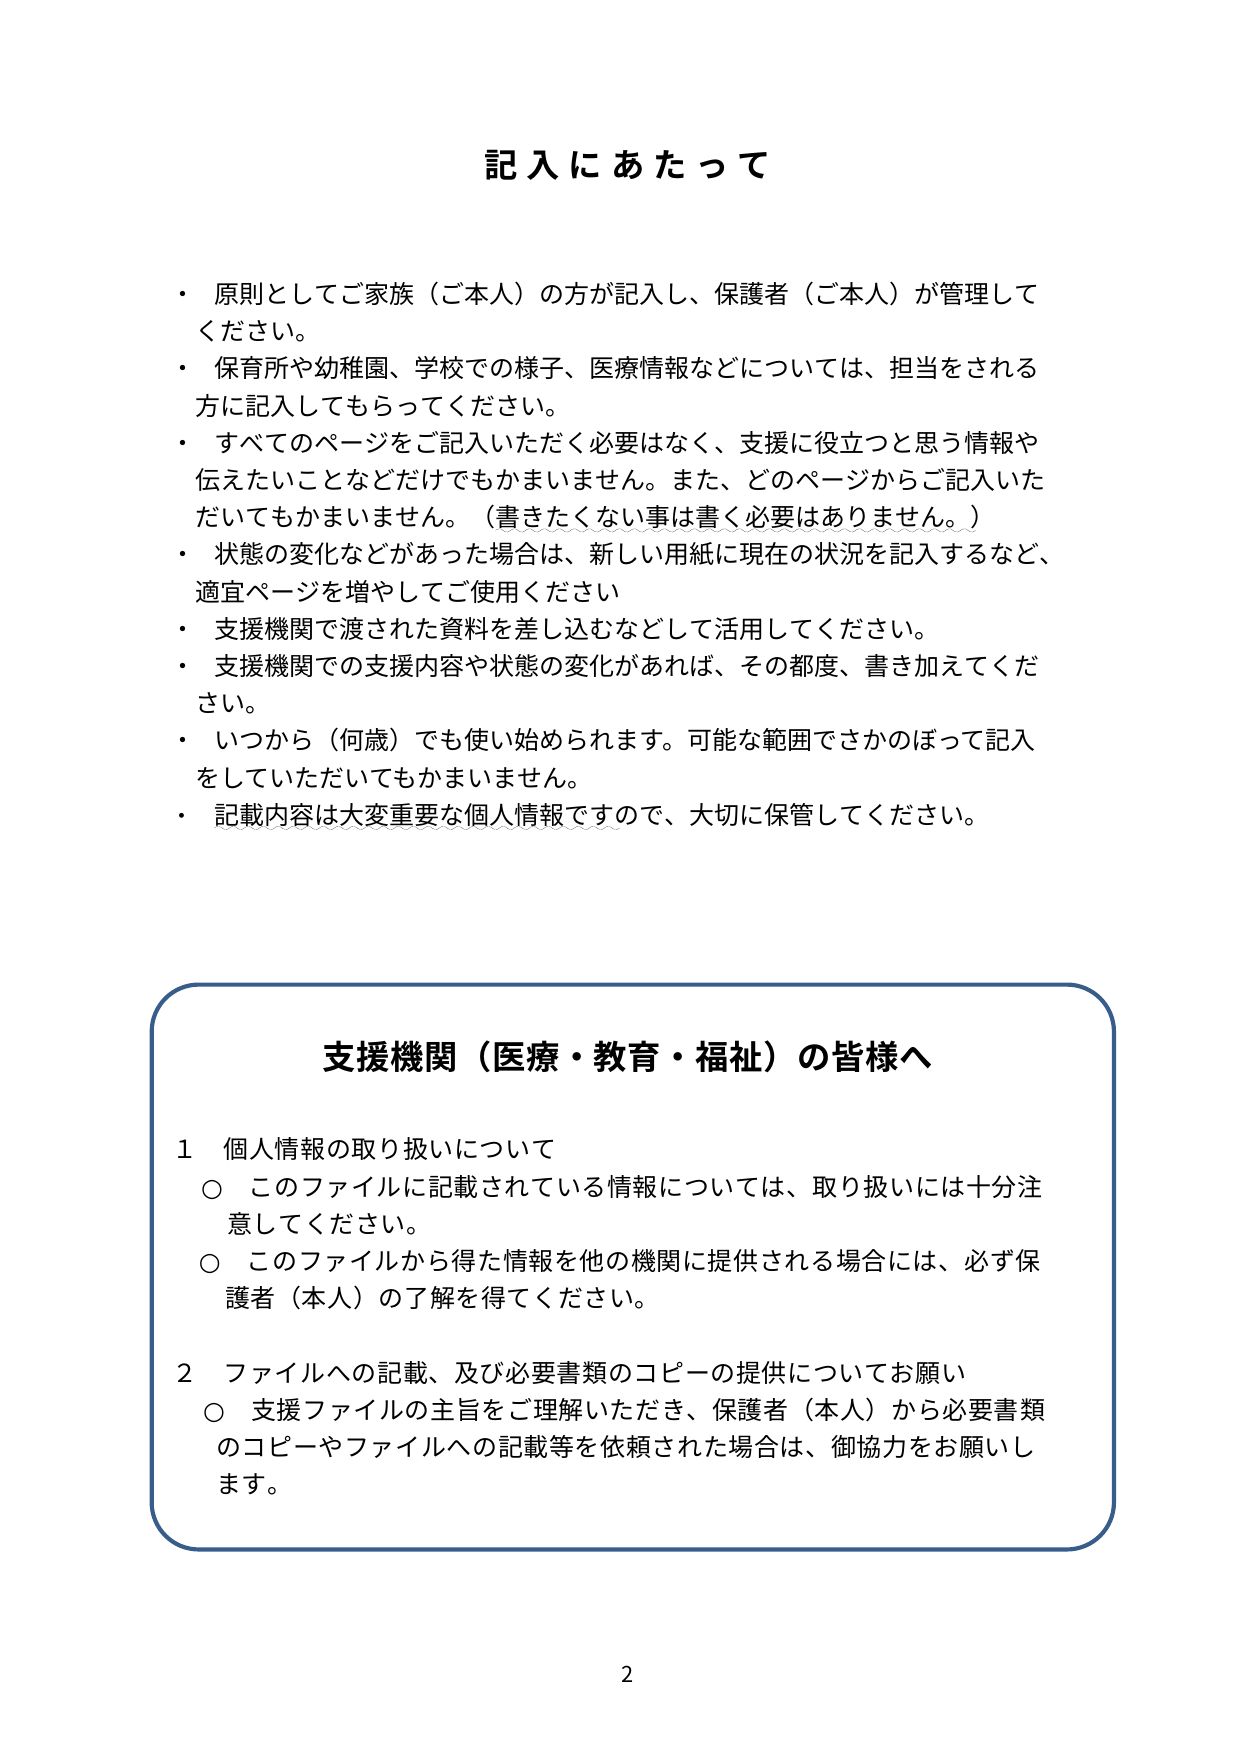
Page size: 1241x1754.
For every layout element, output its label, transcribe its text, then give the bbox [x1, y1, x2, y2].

text ○ このファイルから得た情報を他の機関に提供される場合には、必ず保 [133, 1241, 1122, 1278]
text 適宜ページを増やしてご使用ください [170, 572, 1122, 609]
text 伝えたいことなどだけでもかまいません。また、どのページからご記入いた [133, 460, 1122, 497]
text ○ このファイルに記載されている情報については、取り扱いには十分注 [188, 1167, 1122, 1204]
text 意してください。 [188, 1204, 1122, 1241]
text ２ ファイルへの記載、及び必要書類のコピーの提供についてお願い [133, 1353, 1122, 1390]
text だいてもかまいません。（書きたくない事は書く必要はありません。） [133, 497, 1122, 534]
text ください。 [170, 311, 1122, 348]
list 保育所や幼稚園、学校での様子、医療情報などについては、担当をされる [170, 348, 1122, 386]
text をしていただいてもかまいません。 [170, 758, 1122, 795]
list 支援機関で渡された資料を差し込むなどして活用してください。 [170, 609, 1122, 646]
list 支援機関での支援内容や状態の変化があれば、その都度、書き加えてくだ [170, 646, 1122, 683]
text 方に記入してもらってください。 [170, 386, 1122, 423]
text 護者（本人）の了解を得てください。 [133, 1278, 1122, 1315]
list いつから（何歳）でも使い始められます。可能な範囲でさかのぼって記入 [170, 720, 1122, 758]
text 支援機関（医療・教育・福祉）の皆様へ [133, 1018, 1122, 1092]
text ○ 支援ファイルの主旨をご理解いただき、保護者（本人）から必要書類 [177, 1390, 1122, 1427]
text １ 個人情報の取り扱いについて [133, 1129, 1122, 1167]
text さい。 [170, 683, 1122, 720]
list すべてのページをご記入いただく必要はなく、支援に役立つと思う情報や [170, 423, 1122, 460]
text のコピーやファイルへの記載等を依頼された場合は、御協力をお願いし [177, 1427, 1122, 1464]
text ます。 [177, 1464, 1122, 1501]
list 状態の変化などがあった場合は、新しい用紙に現在の状況を記入するなど、 [170, 534, 1122, 572]
list 記載内容は大変重要な個人情報ですので、大切に保管してください。 [170, 795, 1122, 832]
list 原則としてご家族（ご本人）の方が記入し、保護者（ご本人）が管理して [170, 274, 1122, 311]
text 記 入 に あ た っ て [133, 125, 1122, 200]
